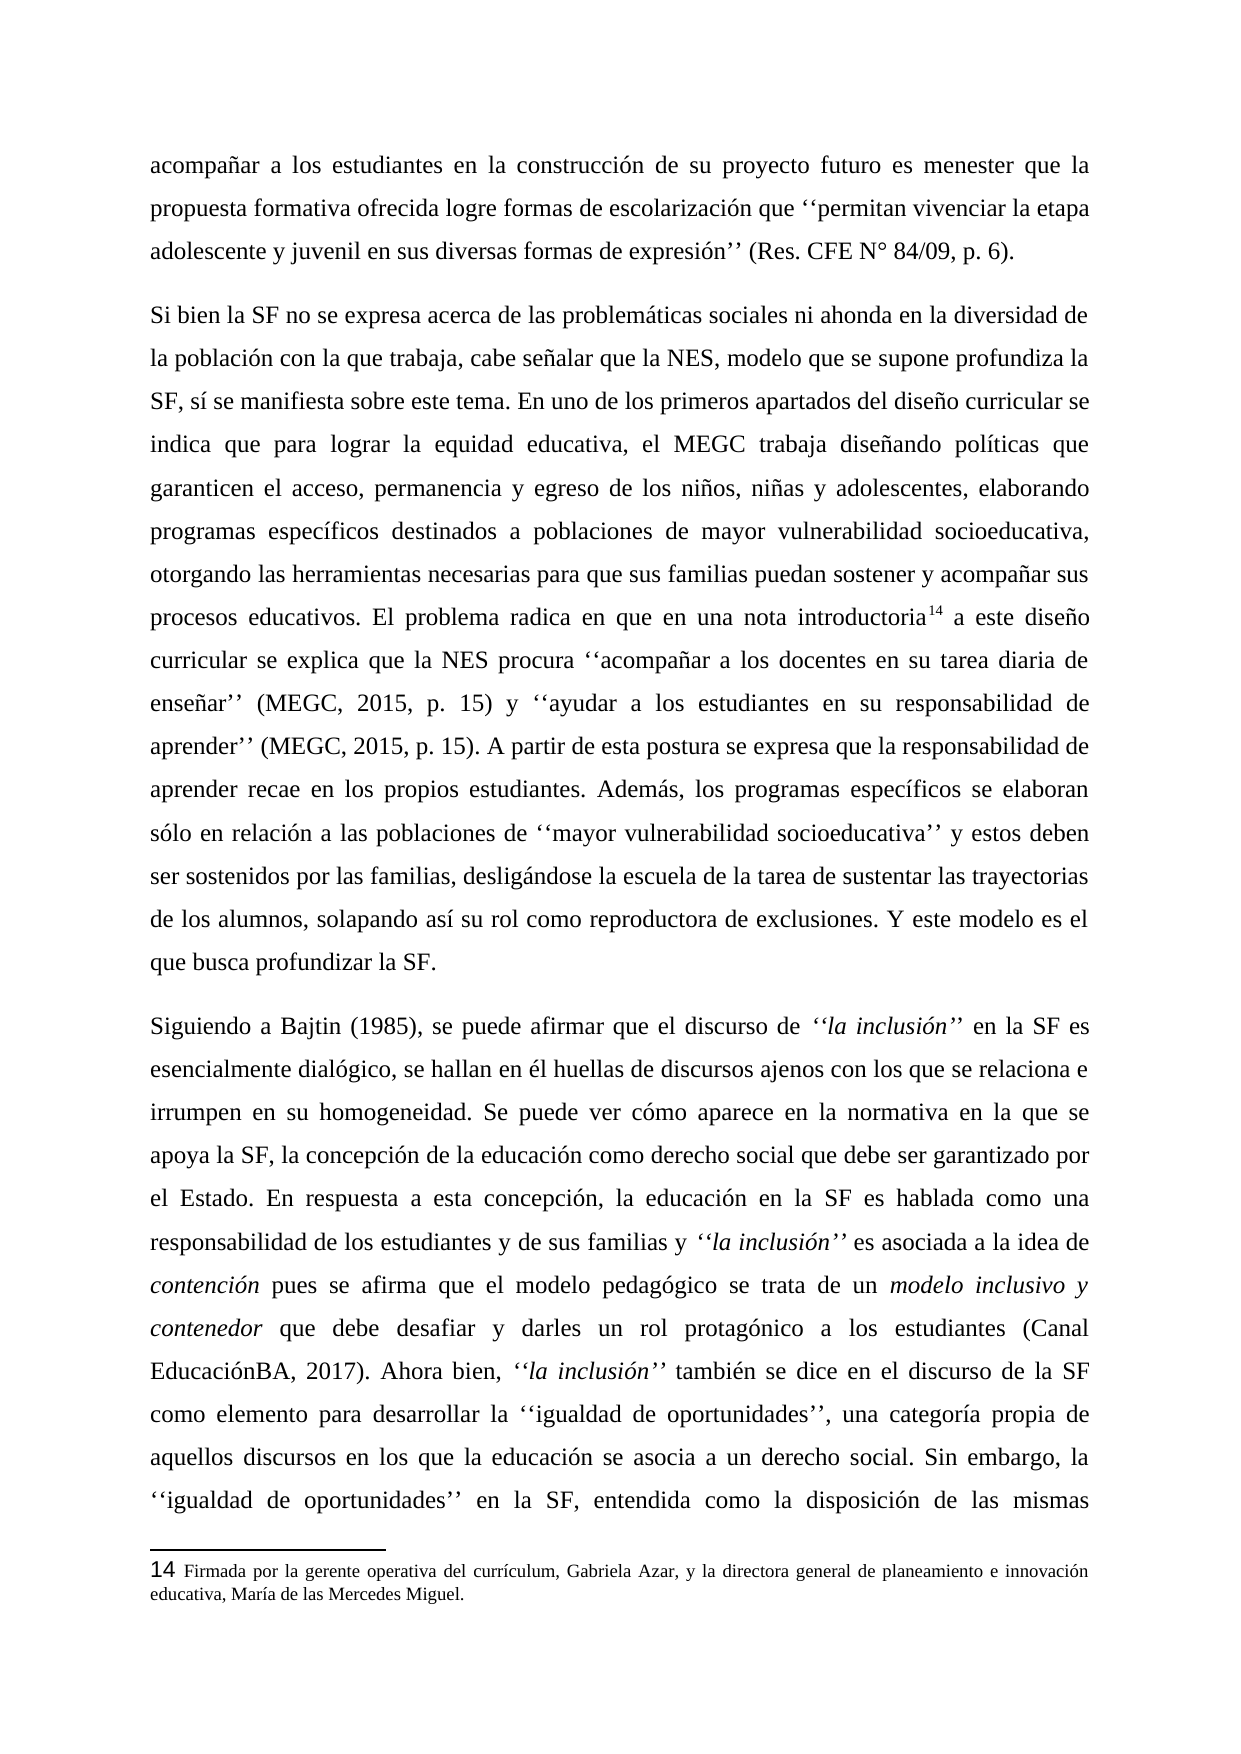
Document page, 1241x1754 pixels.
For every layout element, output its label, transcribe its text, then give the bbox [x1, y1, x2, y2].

text Si bien la SF no se expresa acerca de las problemáticas sociales ni ahonda en la diversidad de la población con la que trabaja, cabe señalar que la NES, modelo que se supone profundiza la SF, sí se manifiesta sobre este tema. En uno de los primeros apartados del diseño curricular se indica que para lograr la equidad educativa, el MEGC trabaja diseñando políticas que garanticen el acceso, permanencia y egreso de los niños, niñas y adolescentes, elaborando programas específicos destinados a poblaciones de mayor vulnerabilidad socioeducativa, otorgando las herramientas necesarias para que sus familias puedan sostener y acompañar sus procesos educativos. El problema radica en que en una nota introductoria a este diseño curricular se explica que la NES procura ‘‘acompañar a los docentes en su tarea diaria de enseñar’’ (MEGC, 2015, p. 15) y ‘‘ayudar a los estudiantes en su responsabilidad de aprender’’ (MEGC, 2015, p. 15). A partir de esta postura se expresa que la responsabilidad de aprender recae en los propios estudiantes. Además, los programas específicos se elaboran sólo en relación a las poblaciones de ‘‘mayor vulnerabilidad socioeducativa’’ y estos deben ser sostenidos por las familias, desligándose la escuela de la tarea de sustentar las trayectorias de los alumnos, solapando así su rol como reproductora de exclusiones. Y este modelo es el que busca profundizar la SF. [150, 300, 1090, 976]
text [150, 150, 1090, 265]
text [150, 1011, 1090, 1514]
